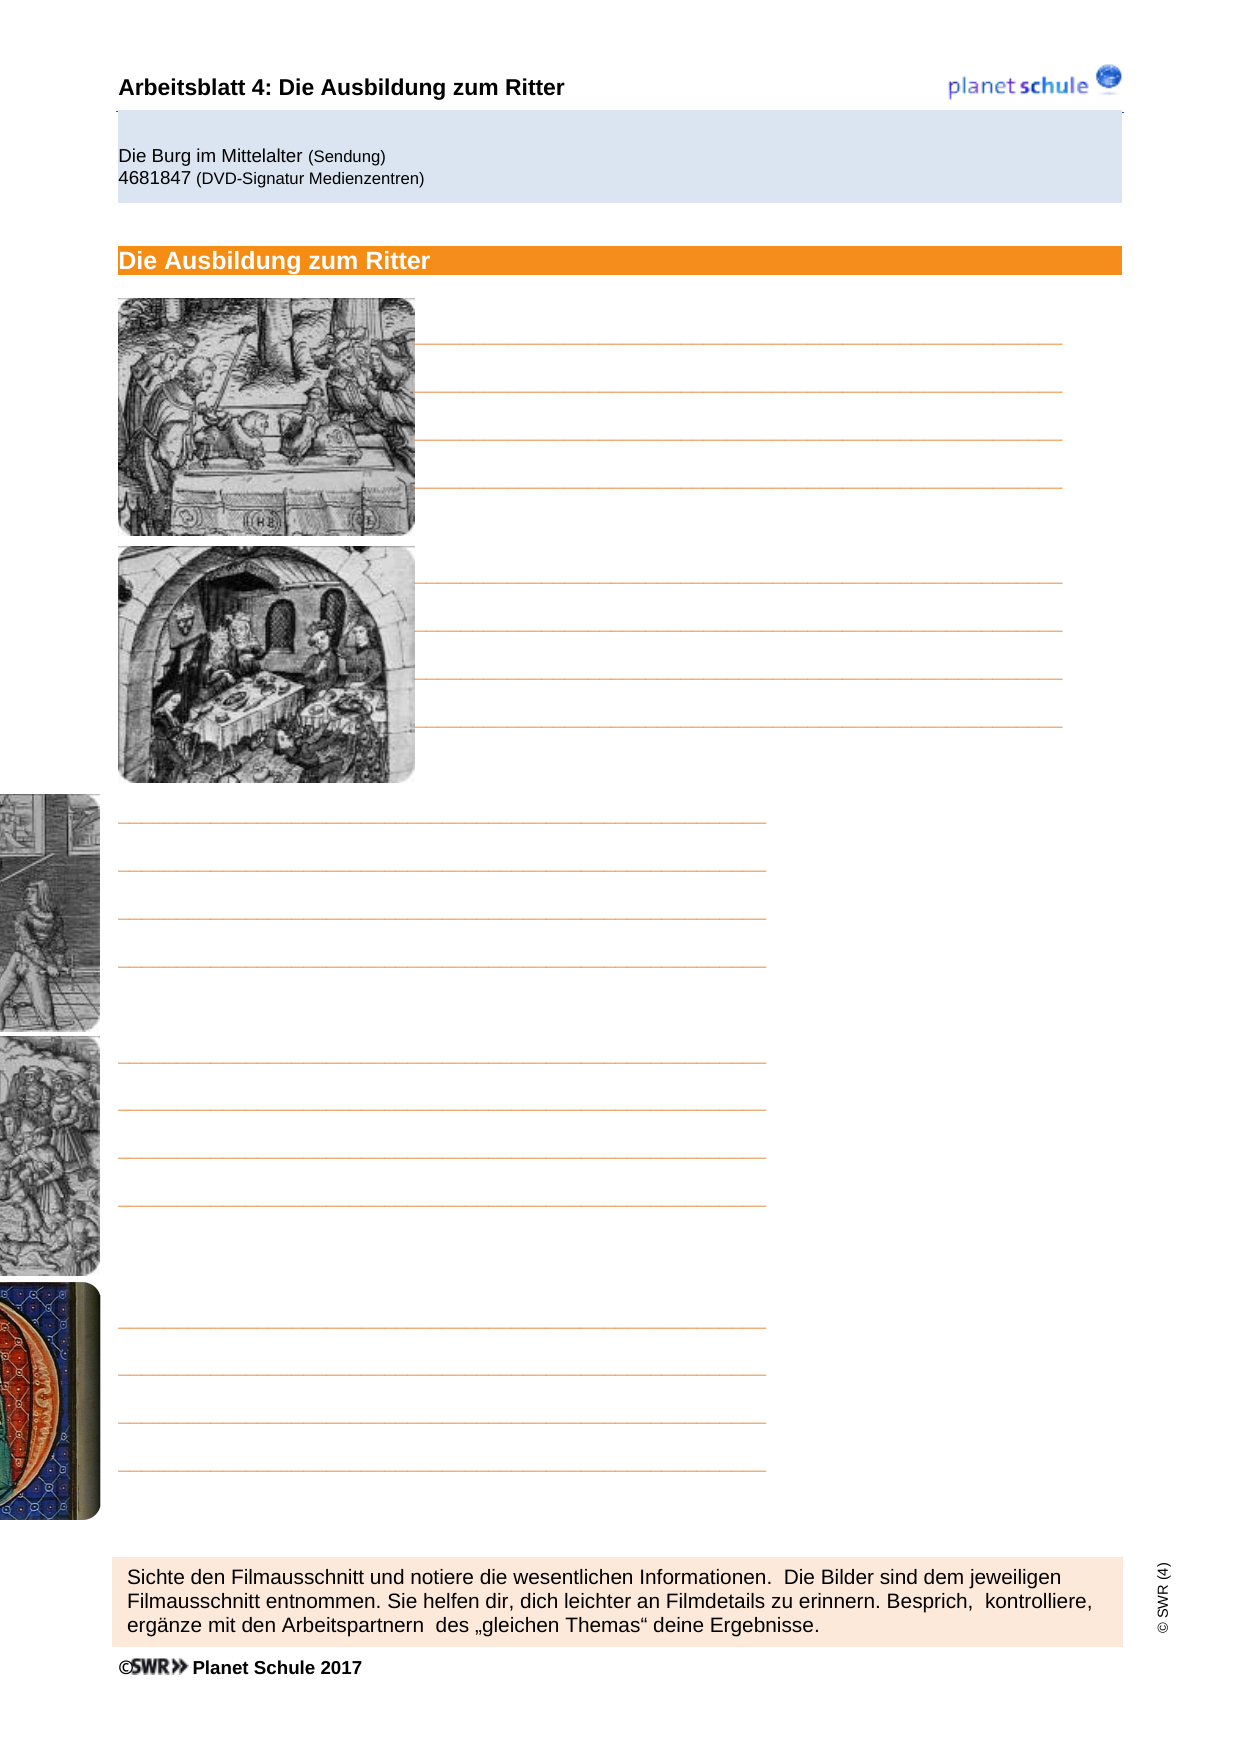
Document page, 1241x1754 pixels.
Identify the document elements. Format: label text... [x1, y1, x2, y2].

text ________________________________________________________ [118, 1089, 1122, 1113]
picture [118, 347, 415, 371]
text ________________________________________________________ [118, 1137, 1122, 1161]
text ________________________________________________________ [118, 371, 1122, 394]
picture [118, 298, 415, 323]
text Die Ausbildung zum Ritter [431, 246, 1122, 275]
text ________________________________________________________ [118, 1306, 1122, 1330]
text ________________________________________________________ [118, 323, 1122, 347]
picture [118, 730, 415, 783]
picture [0, 1036, 100, 1276]
picture [0, 794, 100, 1032]
picture [118, 546, 415, 562]
picture [118, 682, 415, 706]
text ________________________________________________________ [118, 898, 1122, 922]
text ________________________________________________________ [118, 562, 1122, 586]
text ________________________________________________________ [118, 802, 1122, 826]
text ________________________________________________________ [118, 1185, 1122, 1209]
text ________________________________________________________ [118, 1041, 1122, 1065]
text ________________________________________________________ [118, 850, 1122, 874]
picture [118, 586, 415, 610]
picture [118, 490, 415, 536]
text ________________________________________________________ [118, 1354, 1122, 1378]
text ________________________________________________________ [118, 946, 1122, 969]
picture [118, 394, 415, 418]
text ________________________________________________________ [118, 1450, 1122, 1474]
text ________________________________________________________ [118, 1402, 1122, 1426]
text ________________________________________________________ [118, 658, 1122, 682]
picture [131, 1657, 189, 1675]
picture [118, 442, 415, 466]
text ________________________________________________________ [118, 706, 1122, 730]
picture [118, 634, 415, 658]
text ________________________________________________________ [118, 418, 1122, 442]
picture [0, 1282, 101, 1520]
text ________________________________________________________ [118, 610, 1122, 634]
picture [942, 63, 1128, 106]
text ________________________________________________________ [118, 466, 1122, 490]
